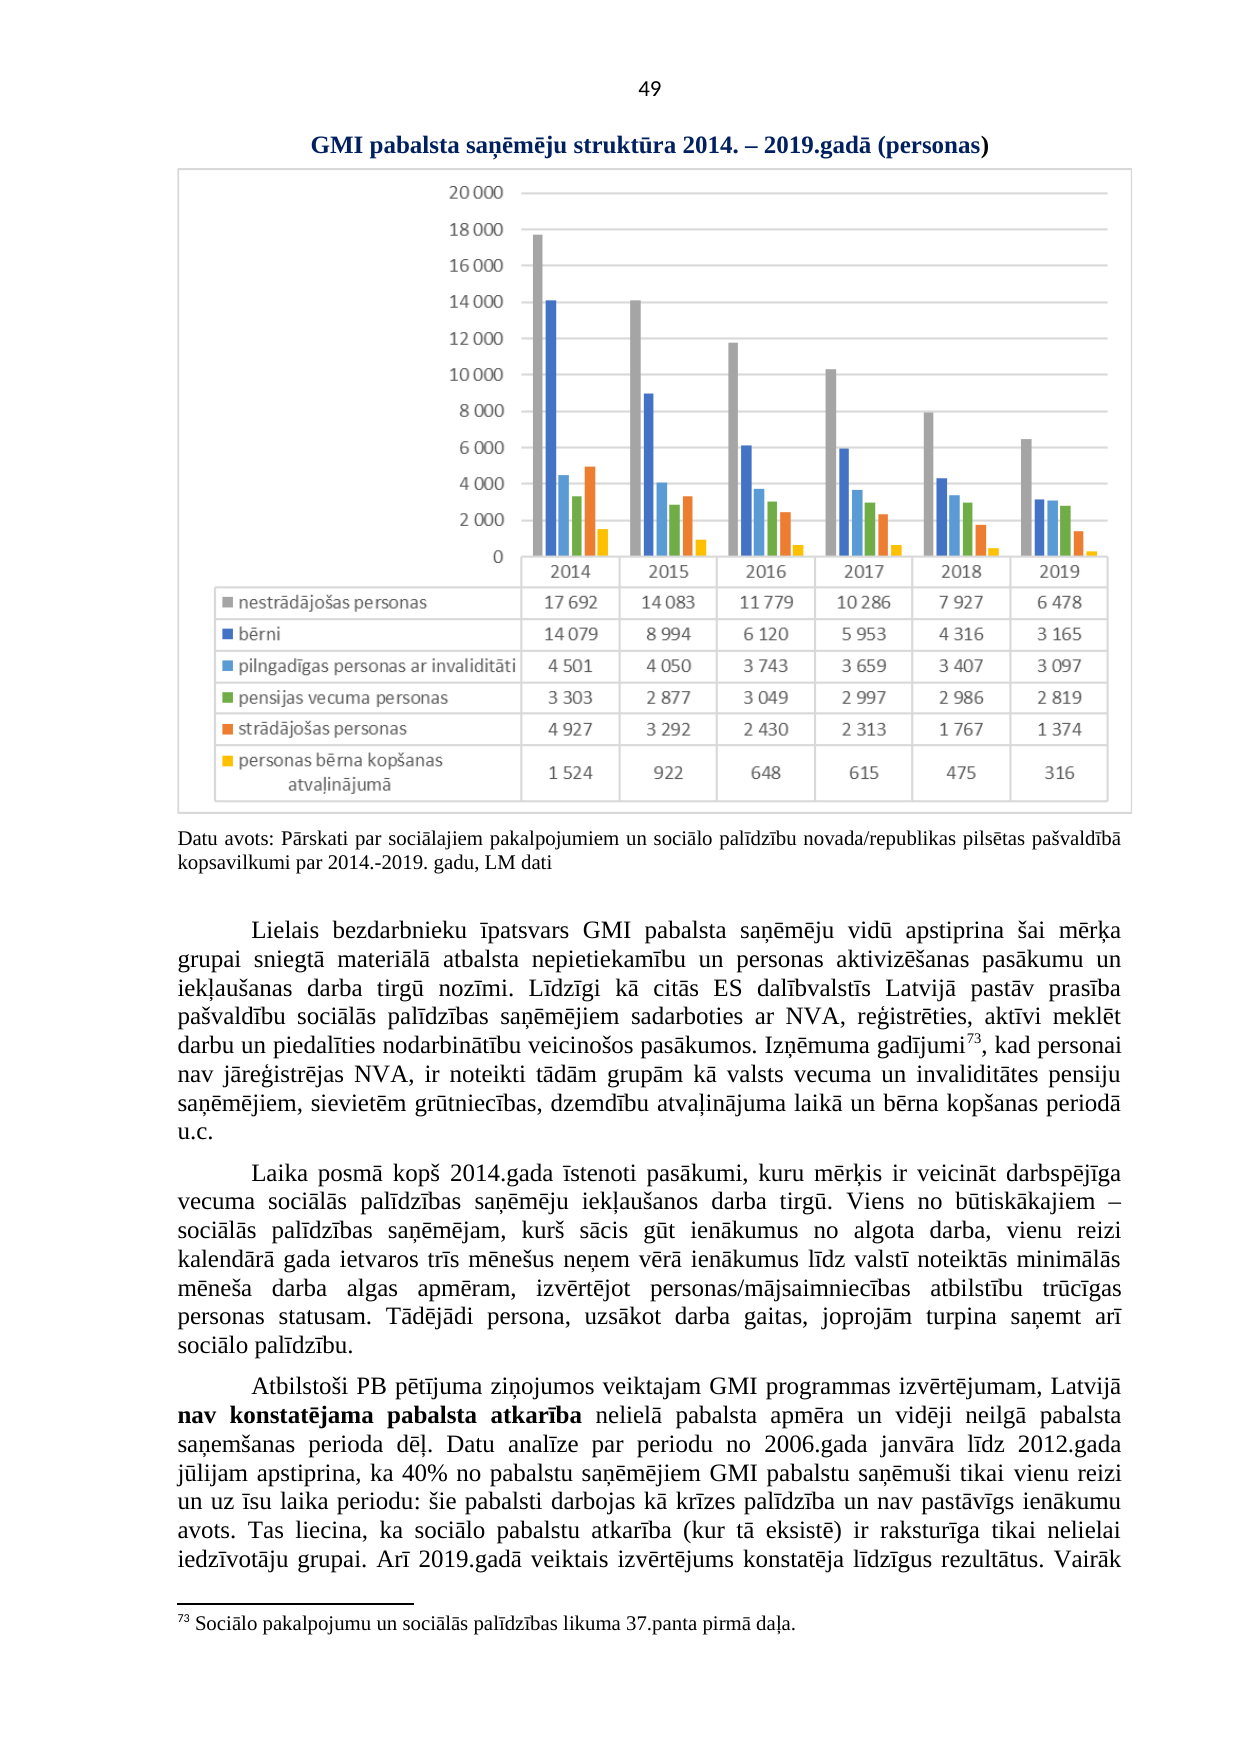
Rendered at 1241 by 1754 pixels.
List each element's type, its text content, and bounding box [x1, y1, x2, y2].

text GMI pabalsta saņēmēju struktūra 2014. – 2019.gadā (personas) [177, 130, 1122, 159]
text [177, 1371, 1122, 1573]
text Lielais bezdarbnieku īpatsvars GMI pabalsta saņēmēju vidū apstiprina šai mērķa grupai sniegtā materiālā atbalsta nepietiekamību un personas aktivizēšanas pasākumu un iekļaušanas darba tirgū nozīmi. Līdzīgi kā citās ES dalībvalstīs Latvijā pastāv prasība pašvaldību sociālās palīdzības saņēmējiem sadarboties ar NVA, reģistrēties, aktīvi meklēt darbu un piedalīties nodarbinātību veicinošos pasākumos. Izņēmuma gadījumi, kad personai nav jāreģistrējas NVA, ir noteikti tādām grupām kā valsts vecuma un invaliditātes pensiju saņēmējiem, sievietēm grūtniecības, dzemdību atvaļinājuma laikā un bērna kopšanas periodā u.c. [177, 915, 1122, 1145]
picture [177, 168, 1133, 814]
text Datu avots: Pārskati par sociālajiem pakalpojumiem un sociālo palīdzību novada/republikas pilsētas pašvaldībā kopsavilkumi par 2014.-2019. gadu, LM dati [177, 814, 1122, 874]
text Laika posmā kopš 2014.gada īstenoti pasākumi, kuru mērķis ir veicināt darbspējīga vecuma sociālās palīdzības saņēmēju iekļaušanos darba tirgū. Viens no būtiskākajiem – sociālās palīdzības saņēmējam, kurš sācis gūt ienākumus no algota darba, vienu reizi kalendārā gada ietvaros trīs mēnešus neņem vērā ienākumus līdz valstī noteiktās minimālās mēneša darba algas apmēram, izvērtējot personas/mājsaimniecības atbilstību trūcīgas personas statusam. Tādējādi persona, uzsākot darba gaitas, joprojām turpina saņemt arī sociālo palīdzību. [177, 1158, 1122, 1359]
